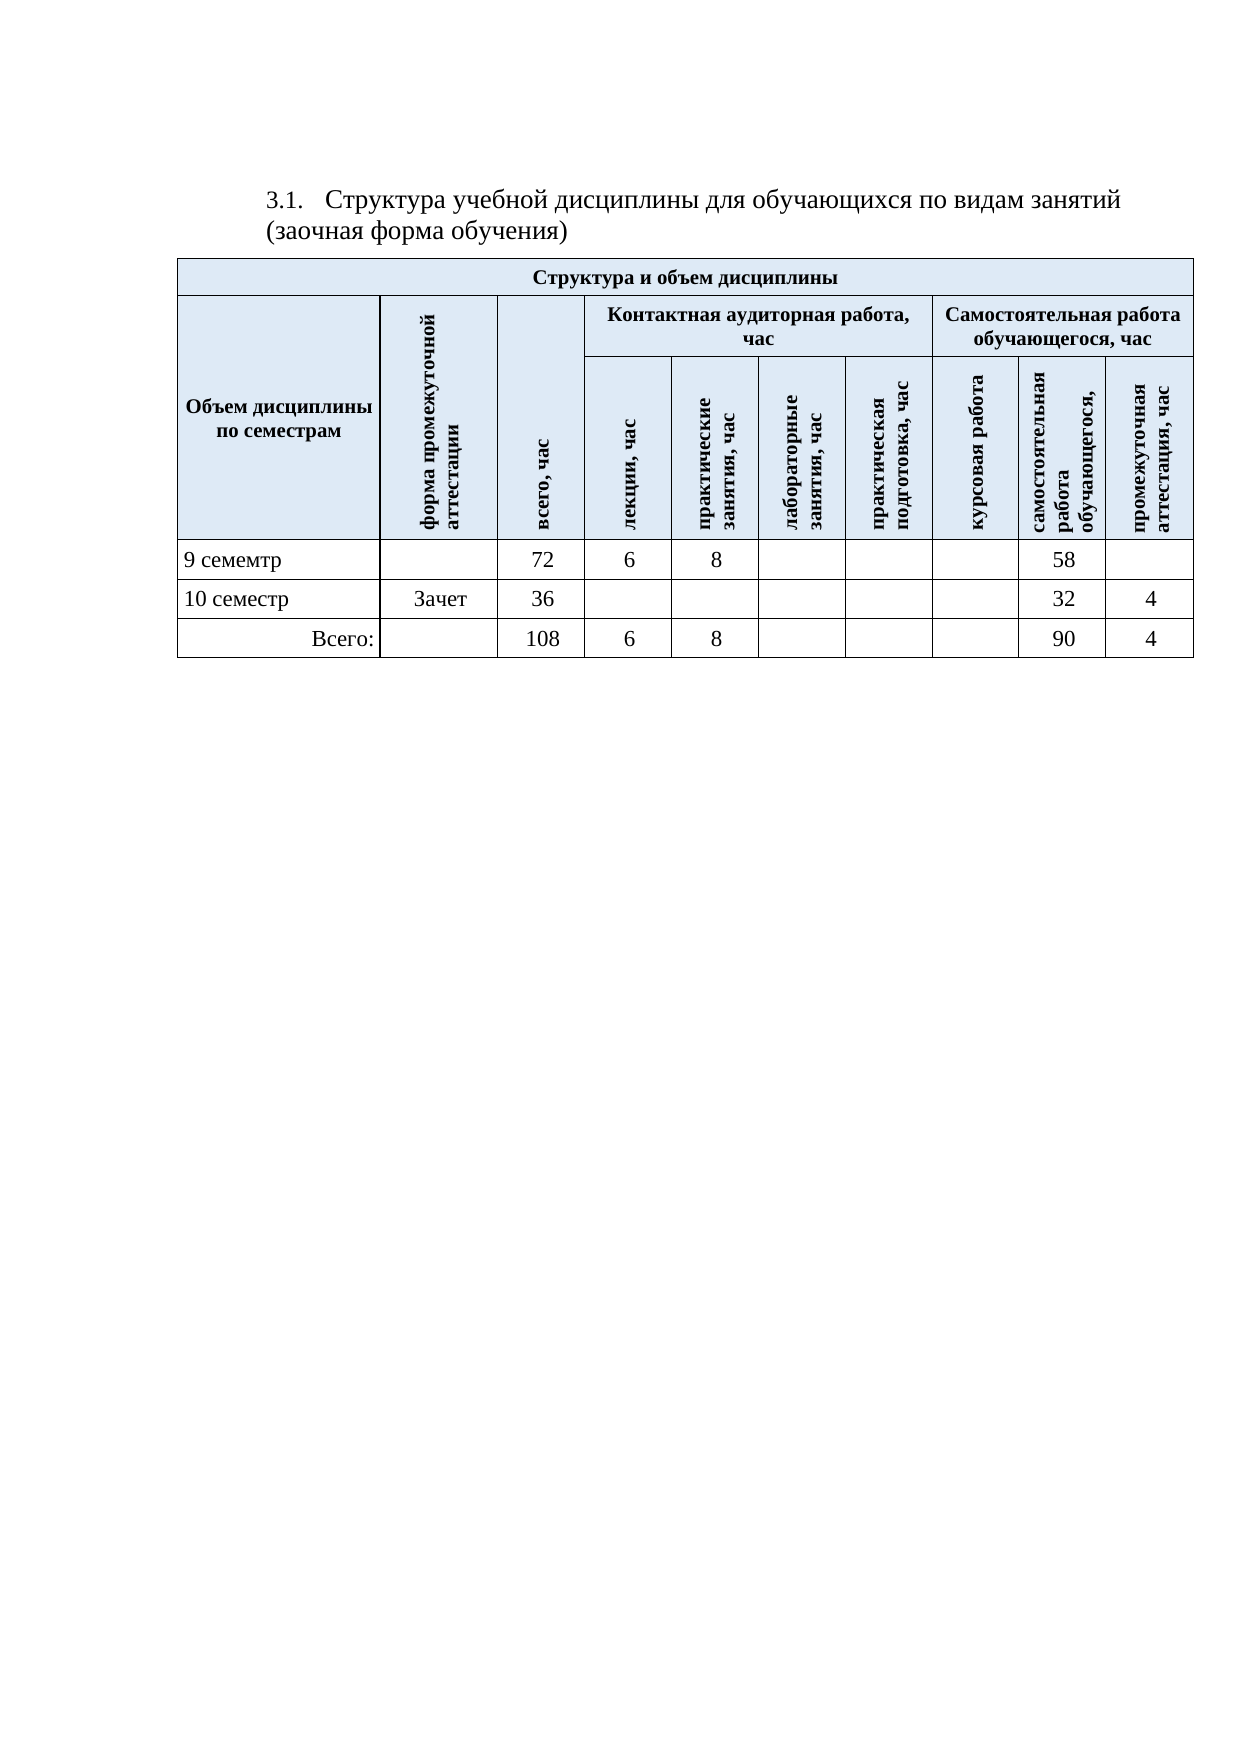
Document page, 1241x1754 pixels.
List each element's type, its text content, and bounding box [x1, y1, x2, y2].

table_cell Самостоятельная работа обучающегося, час [933, 296, 1193, 356]
table_cell 4 [1106, 619, 1193, 657]
table_cell 32 [1019, 580, 1105, 618]
table_cell 90 [1019, 619, 1105, 657]
table_cell [672, 580, 758, 618]
table_cell 36 [498, 580, 584, 618]
table_cell [759, 540, 845, 578]
table_cell [933, 540, 1018, 578]
table_cell самостоятельная работа обучающегося, час [1019, 357, 1105, 539]
table_cell 8 [672, 619, 758, 657]
table_cell 6 [585, 619, 671, 657]
table_cell [933, 619, 1018, 657]
table_cell [759, 619, 845, 657]
table_cell промежуточная аттестация, час [1106, 357, 1193, 539]
table_cell [846, 580, 932, 618]
table_cell [846, 540, 932, 578]
table_cell лабораторные занятия, час [759, 357, 845, 539]
table_cell [381, 619, 497, 657]
table_cell 58 [1019, 540, 1105, 578]
table_cell 8 [672, 540, 758, 578]
table_cell лекции, час [585, 357, 671, 539]
table_cell курсовая работа [933, 357, 1018, 539]
table_cell [1106, 540, 1193, 578]
table_cell Всего: [178, 619, 379, 657]
table_cell Зачет [381, 580, 497, 618]
table_cell всего, час [498, 296, 584, 539]
table_cell 4 [1106, 580, 1193, 618]
table_cell [381, 540, 497, 578]
table_cell 72 [498, 540, 584, 578]
table_cell [933, 580, 1018, 618]
table_cell 10 семестр [178, 580, 379, 618]
table_cell форма промежуточной аттестации [381, 296, 497, 539]
table_cell практическая подготовка, час [846, 357, 932, 539]
table_header Структура и объем дисциплины [178, 259, 1193, 295]
subtitle Структура учебной дисциплины для обучающихся по видам занятий (заочная форма обучения) [266, 183, 1181, 246]
table_cell Объем дисциплины по семестрам [178, 296, 379, 539]
table_cell [585, 580, 671, 618]
table_cell [759, 580, 845, 618]
table_cell 9 семемтр [178, 540, 379, 578]
table_cell 108 [498, 619, 584, 657]
table_cell 6 [585, 540, 671, 578]
table_cell [846, 619, 932, 657]
table_cell Контактная аудиторная работа, час [585, 296, 932, 356]
table_cell практические занятия, час [672, 357, 758, 539]
